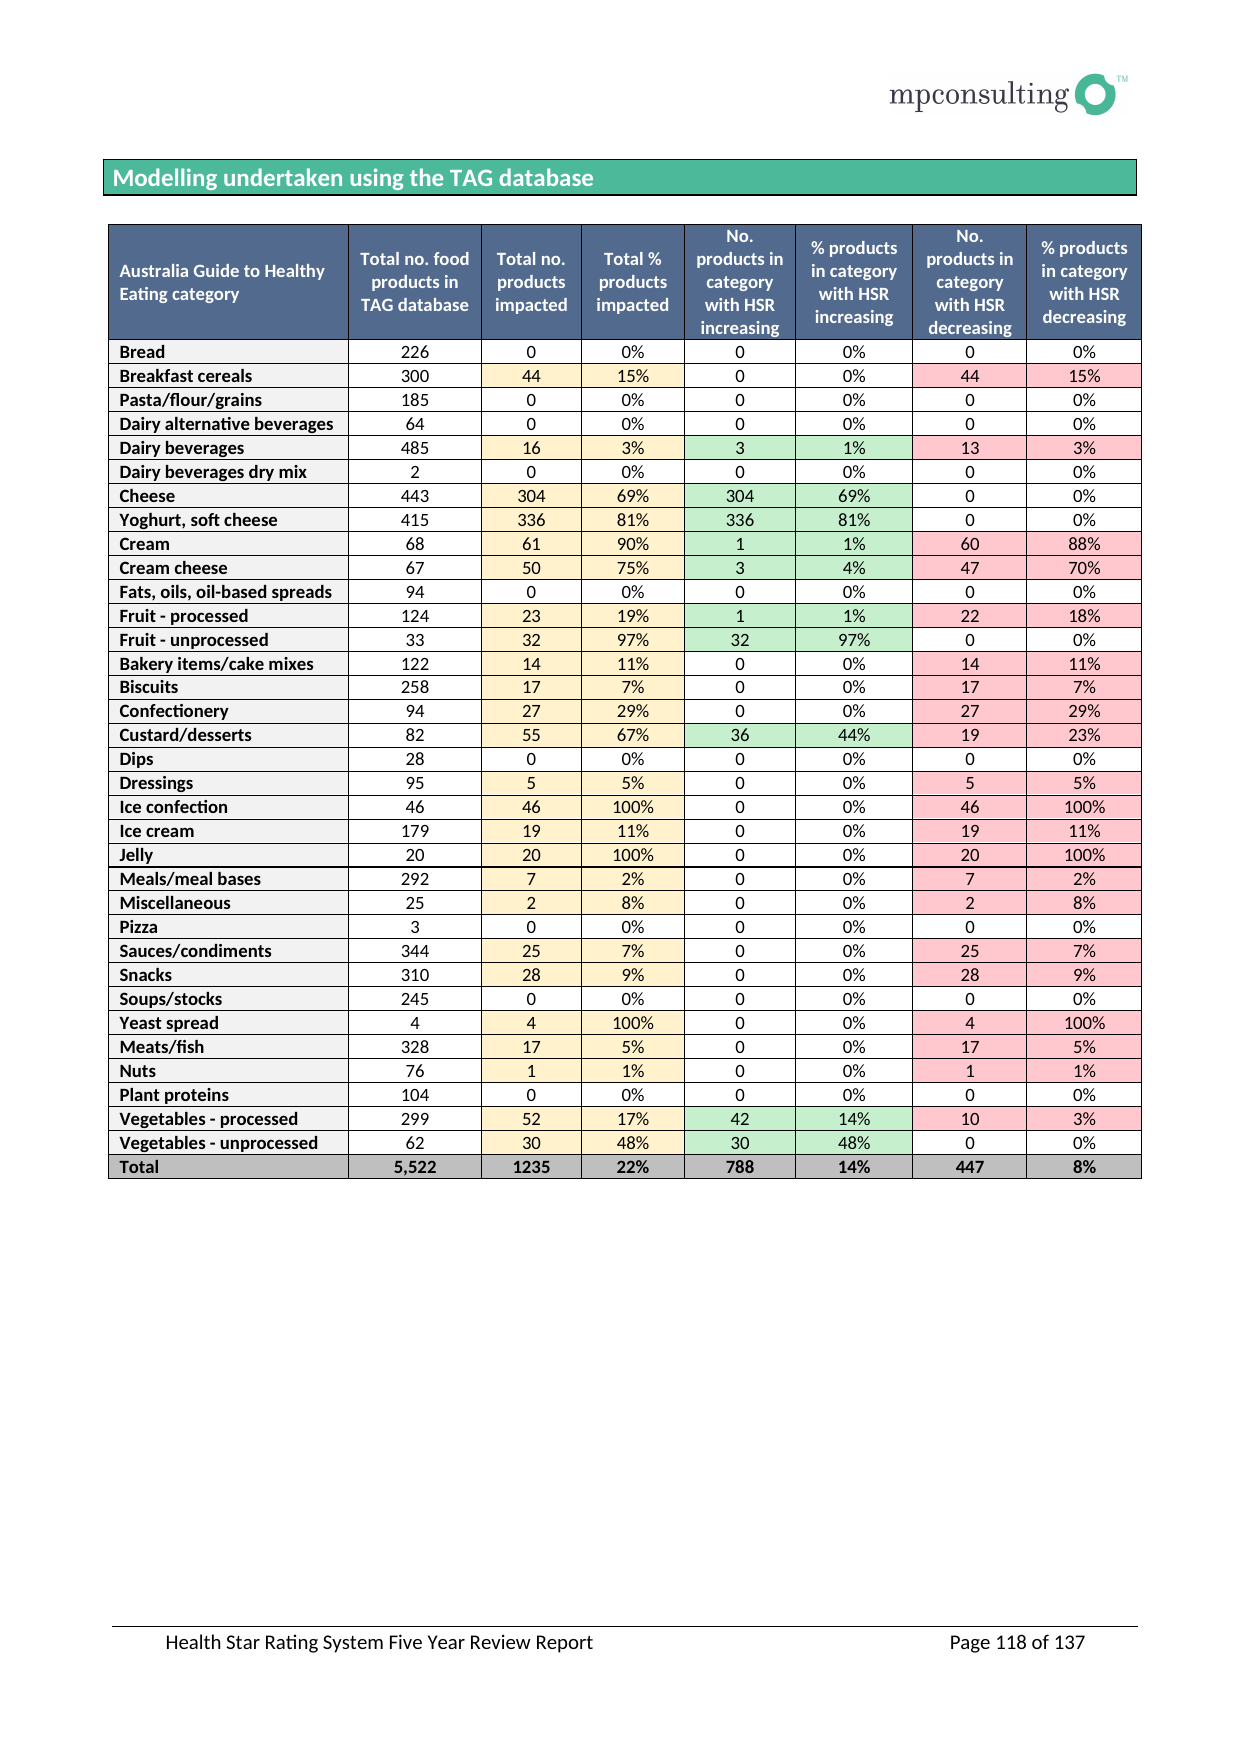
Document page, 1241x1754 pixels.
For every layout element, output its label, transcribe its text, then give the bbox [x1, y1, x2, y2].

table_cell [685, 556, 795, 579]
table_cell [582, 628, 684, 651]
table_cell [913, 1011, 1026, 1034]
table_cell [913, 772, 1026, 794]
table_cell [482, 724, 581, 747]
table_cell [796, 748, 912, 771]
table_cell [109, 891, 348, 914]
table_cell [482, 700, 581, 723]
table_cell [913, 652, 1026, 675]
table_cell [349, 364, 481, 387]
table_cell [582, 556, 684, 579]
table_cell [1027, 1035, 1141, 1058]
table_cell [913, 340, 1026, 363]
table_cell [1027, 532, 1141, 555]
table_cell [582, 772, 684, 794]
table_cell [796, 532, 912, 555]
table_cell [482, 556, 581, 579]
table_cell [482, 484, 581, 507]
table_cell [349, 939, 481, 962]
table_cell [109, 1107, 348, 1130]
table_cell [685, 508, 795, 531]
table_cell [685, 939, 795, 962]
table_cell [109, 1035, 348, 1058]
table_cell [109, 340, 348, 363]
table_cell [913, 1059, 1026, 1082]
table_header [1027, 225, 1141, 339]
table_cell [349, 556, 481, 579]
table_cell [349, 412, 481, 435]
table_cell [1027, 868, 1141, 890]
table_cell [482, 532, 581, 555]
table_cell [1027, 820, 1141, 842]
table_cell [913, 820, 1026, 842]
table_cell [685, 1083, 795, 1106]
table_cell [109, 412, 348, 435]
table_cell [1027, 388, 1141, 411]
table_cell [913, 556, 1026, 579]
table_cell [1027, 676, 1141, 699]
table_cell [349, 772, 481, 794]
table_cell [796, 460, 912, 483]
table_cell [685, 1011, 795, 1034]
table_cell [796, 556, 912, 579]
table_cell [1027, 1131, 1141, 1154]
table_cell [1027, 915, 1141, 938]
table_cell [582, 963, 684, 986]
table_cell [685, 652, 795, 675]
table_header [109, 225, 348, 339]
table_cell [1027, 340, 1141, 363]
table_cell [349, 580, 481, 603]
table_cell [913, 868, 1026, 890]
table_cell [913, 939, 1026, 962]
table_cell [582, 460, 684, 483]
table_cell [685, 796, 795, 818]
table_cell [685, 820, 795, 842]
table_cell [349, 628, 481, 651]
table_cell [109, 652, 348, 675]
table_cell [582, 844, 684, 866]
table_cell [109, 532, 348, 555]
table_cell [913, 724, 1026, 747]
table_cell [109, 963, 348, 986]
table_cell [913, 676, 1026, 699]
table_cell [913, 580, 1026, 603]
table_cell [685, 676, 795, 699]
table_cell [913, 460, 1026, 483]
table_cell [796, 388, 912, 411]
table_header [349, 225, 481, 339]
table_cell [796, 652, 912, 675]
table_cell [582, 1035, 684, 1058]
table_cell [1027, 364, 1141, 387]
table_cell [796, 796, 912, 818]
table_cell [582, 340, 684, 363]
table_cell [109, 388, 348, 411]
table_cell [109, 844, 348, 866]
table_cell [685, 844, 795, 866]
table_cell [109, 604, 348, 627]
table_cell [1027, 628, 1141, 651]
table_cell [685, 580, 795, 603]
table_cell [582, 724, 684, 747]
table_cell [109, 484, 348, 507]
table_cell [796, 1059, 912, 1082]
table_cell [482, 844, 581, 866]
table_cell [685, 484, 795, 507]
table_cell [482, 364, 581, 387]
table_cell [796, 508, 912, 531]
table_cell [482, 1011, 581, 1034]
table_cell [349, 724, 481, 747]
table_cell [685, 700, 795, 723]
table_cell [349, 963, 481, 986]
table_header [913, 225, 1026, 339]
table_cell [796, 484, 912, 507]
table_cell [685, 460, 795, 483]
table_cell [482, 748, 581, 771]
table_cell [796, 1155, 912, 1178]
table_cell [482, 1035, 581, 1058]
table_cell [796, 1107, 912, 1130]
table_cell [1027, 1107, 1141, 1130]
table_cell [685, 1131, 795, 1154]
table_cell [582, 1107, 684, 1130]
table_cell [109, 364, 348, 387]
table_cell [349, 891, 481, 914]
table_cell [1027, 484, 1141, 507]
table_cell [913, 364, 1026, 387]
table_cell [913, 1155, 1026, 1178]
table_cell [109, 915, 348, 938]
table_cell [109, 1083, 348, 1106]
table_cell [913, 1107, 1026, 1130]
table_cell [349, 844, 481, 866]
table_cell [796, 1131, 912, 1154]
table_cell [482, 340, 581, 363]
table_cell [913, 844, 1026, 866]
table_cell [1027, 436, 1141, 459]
picture [889, 73, 1129, 116]
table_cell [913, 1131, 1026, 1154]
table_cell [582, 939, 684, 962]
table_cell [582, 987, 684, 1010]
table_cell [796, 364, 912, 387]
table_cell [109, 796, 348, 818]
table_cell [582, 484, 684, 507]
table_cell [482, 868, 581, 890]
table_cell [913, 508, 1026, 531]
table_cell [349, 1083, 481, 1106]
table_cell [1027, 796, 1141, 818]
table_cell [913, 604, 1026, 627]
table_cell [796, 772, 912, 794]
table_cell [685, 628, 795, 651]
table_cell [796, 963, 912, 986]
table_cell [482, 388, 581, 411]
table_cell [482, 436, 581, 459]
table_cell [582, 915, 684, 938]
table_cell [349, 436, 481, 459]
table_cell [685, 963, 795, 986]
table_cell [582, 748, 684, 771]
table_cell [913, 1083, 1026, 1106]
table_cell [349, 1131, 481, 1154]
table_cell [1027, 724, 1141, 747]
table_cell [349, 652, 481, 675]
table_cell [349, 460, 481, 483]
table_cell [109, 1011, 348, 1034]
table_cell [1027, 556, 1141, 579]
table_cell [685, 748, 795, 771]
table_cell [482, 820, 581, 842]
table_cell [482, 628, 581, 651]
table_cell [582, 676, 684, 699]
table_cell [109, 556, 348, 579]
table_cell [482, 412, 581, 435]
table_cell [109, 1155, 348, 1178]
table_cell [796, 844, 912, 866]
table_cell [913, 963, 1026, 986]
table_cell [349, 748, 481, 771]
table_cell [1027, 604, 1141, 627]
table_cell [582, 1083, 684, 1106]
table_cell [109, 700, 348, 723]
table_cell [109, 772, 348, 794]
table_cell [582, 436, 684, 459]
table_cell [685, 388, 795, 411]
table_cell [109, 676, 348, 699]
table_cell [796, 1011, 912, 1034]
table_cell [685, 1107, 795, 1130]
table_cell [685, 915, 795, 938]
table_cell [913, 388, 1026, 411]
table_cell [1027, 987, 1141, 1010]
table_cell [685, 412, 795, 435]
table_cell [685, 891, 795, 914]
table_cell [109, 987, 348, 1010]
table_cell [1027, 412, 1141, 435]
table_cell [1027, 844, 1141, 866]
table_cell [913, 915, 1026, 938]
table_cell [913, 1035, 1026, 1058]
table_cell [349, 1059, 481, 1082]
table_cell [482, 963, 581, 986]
subtitle Modelling undertaken using the TAG database [104, 160, 1136, 194]
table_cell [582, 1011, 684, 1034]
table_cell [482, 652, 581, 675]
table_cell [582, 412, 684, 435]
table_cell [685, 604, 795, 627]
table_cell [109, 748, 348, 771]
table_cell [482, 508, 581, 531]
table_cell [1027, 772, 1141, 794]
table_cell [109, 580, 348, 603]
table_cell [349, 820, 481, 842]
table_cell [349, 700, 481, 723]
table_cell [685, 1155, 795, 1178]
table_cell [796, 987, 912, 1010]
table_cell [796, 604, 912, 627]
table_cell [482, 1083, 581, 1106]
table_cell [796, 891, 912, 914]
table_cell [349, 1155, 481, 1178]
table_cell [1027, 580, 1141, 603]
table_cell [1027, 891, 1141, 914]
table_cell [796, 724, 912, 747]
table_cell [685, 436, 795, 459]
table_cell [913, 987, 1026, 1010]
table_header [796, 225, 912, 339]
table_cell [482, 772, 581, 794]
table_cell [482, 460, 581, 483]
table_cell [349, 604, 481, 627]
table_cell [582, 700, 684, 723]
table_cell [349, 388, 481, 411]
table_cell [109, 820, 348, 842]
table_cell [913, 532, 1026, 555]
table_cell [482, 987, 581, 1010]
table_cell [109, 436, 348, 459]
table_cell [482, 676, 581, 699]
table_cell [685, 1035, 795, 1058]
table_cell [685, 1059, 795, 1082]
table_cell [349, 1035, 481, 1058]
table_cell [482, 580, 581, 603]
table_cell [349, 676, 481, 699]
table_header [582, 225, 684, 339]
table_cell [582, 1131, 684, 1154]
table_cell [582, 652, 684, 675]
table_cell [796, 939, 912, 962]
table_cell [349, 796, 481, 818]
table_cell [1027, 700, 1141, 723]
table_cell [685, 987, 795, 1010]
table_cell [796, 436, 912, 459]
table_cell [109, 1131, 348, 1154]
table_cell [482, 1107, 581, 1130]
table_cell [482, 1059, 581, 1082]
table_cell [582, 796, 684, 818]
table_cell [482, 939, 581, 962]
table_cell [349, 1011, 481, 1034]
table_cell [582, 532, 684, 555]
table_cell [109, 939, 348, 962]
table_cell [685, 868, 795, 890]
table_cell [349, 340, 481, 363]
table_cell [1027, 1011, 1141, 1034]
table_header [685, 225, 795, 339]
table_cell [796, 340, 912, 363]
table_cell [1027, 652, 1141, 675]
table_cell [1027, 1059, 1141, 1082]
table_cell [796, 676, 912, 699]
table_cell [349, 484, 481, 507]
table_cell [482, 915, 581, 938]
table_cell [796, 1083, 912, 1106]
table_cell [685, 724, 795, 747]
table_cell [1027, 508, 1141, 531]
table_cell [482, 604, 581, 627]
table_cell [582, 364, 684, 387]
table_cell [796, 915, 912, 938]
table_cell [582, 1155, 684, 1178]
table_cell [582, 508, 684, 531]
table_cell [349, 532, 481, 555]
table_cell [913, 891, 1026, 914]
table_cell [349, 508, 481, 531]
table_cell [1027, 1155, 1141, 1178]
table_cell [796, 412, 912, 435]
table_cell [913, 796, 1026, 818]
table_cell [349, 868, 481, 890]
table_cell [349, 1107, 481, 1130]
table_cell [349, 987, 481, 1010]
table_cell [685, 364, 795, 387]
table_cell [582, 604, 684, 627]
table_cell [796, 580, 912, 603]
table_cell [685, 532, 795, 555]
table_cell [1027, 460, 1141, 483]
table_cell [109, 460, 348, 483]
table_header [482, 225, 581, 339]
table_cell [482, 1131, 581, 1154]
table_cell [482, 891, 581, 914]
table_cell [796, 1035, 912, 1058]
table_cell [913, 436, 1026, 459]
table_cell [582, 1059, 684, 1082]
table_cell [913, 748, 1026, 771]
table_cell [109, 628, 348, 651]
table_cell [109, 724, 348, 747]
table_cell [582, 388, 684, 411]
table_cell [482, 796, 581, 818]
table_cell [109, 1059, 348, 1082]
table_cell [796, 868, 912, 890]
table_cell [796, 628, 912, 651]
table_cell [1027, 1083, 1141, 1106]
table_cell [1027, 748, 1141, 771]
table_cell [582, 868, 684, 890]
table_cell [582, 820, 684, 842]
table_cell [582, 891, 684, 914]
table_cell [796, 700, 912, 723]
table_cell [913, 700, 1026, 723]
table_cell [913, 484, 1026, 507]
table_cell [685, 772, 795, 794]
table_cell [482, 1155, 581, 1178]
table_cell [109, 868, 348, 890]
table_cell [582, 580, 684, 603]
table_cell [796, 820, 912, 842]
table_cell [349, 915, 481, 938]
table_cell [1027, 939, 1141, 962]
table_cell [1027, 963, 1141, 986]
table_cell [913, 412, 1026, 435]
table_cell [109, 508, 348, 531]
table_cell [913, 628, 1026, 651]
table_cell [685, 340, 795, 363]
